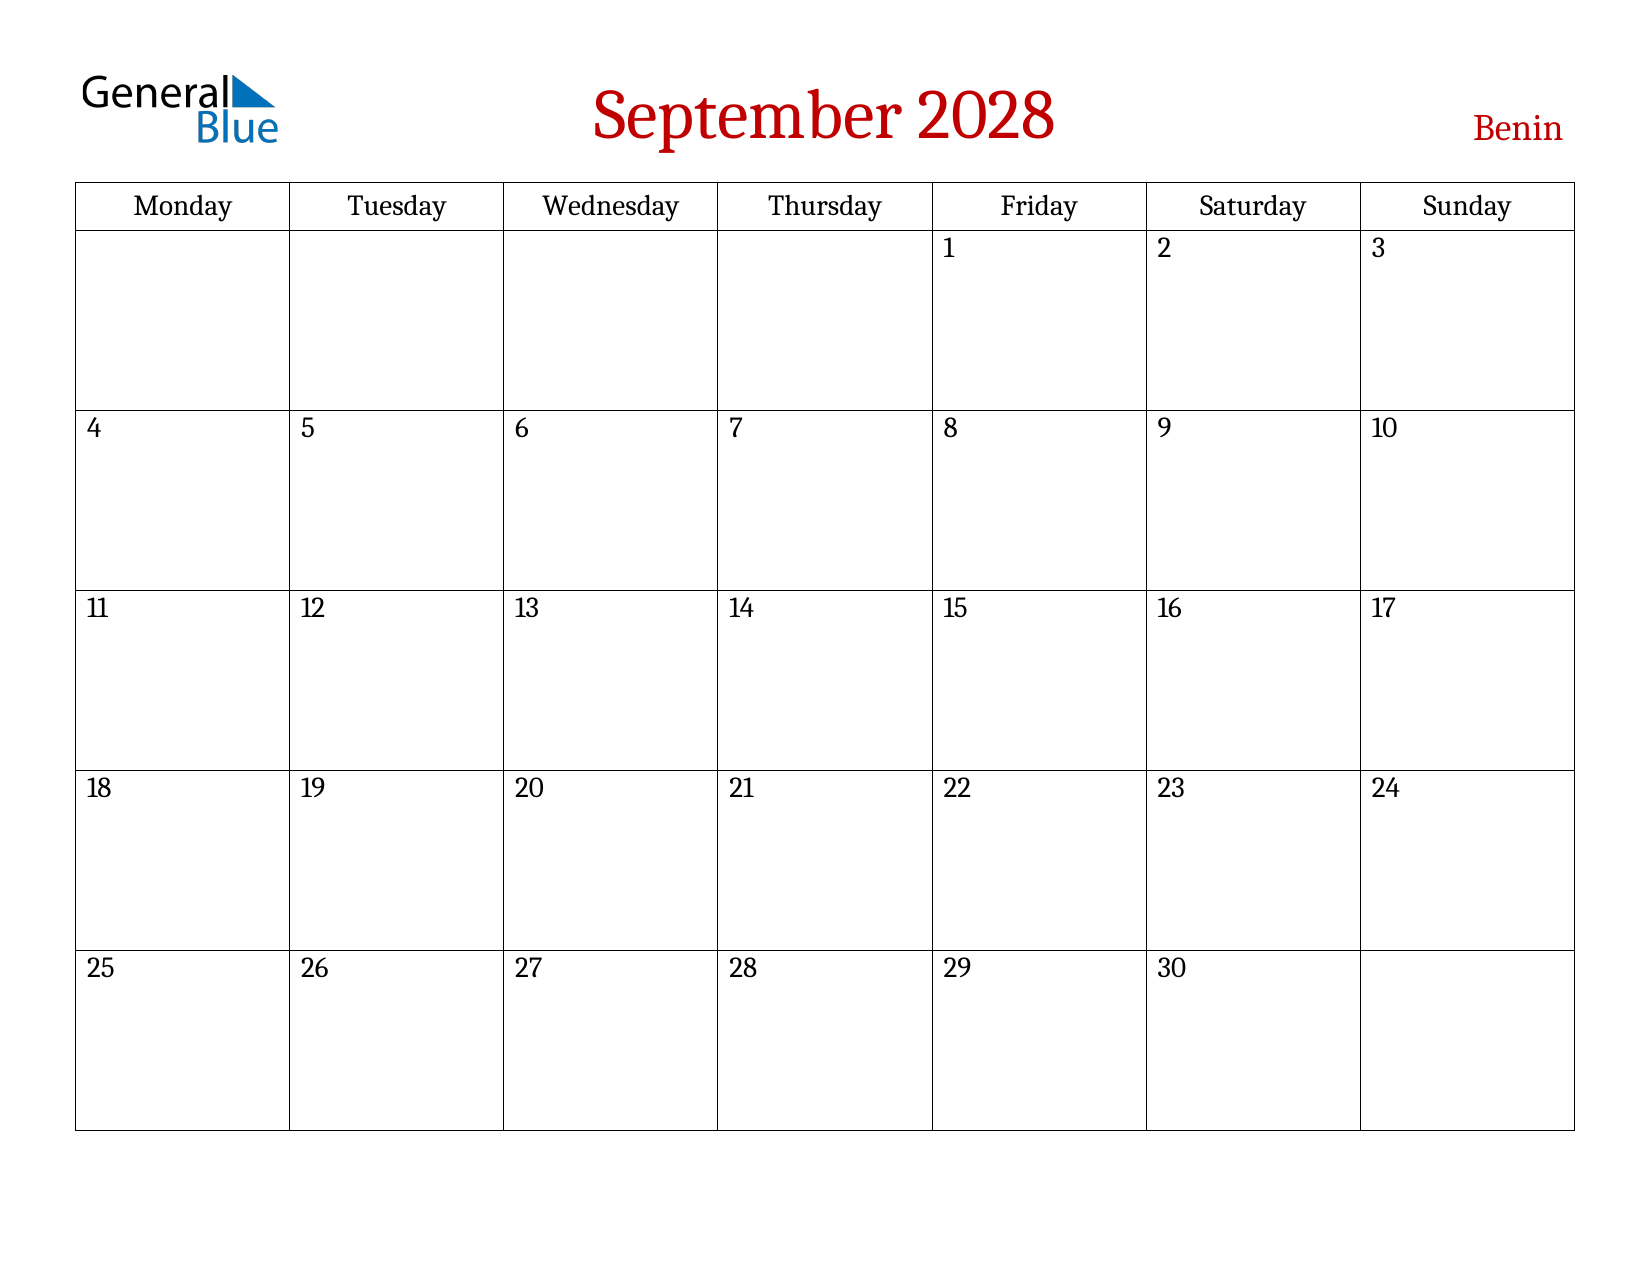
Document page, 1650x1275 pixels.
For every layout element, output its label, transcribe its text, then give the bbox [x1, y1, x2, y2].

table_cell [1147, 805, 1360, 950]
table_cell 19 [290, 771, 503, 805]
table_cell [76, 445, 289, 590]
table_cell [1147, 625, 1360, 770]
table_cell 6 [504, 411, 717, 444]
table_cell 2 [1147, 231, 1360, 264]
table_cell Saturday [1147, 183, 1360, 230]
table_cell [290, 445, 503, 590]
table_cell 17 [1361, 591, 1574, 625]
table_cell [718, 805, 932, 950]
table_cell 11 [76, 591, 289, 625]
table_cell [933, 625, 1146, 770]
table_cell 22 [933, 771, 1146, 805]
table_cell [1361, 985, 1574, 1130]
table_cell 12 [290, 591, 503, 625]
table_cell 20 [504, 771, 717, 805]
table_cell 23 [1147, 771, 1360, 805]
table_cell 21 [718, 771, 932, 805]
table_cell [718, 445, 932, 590]
table_cell [290, 985, 503, 1130]
table_cell [933, 445, 1146, 590]
table_cell [76, 265, 289, 410]
table_cell 4 [76, 411, 289, 444]
table_cell 25 [76, 951, 289, 985]
table_cell [718, 265, 932, 410]
table_cell [1361, 445, 1574, 590]
table_cell [504, 805, 717, 950]
table_cell [1361, 951, 1574, 985]
table_cell [290, 805, 503, 950]
table_cell Tuesday [290, 183, 503, 230]
table_cell [1361, 265, 1574, 410]
table_cell 3 [1361, 231, 1574, 264]
picture [82, 75, 278, 143]
table_cell [76, 805, 289, 950]
table_cell 5 [290, 411, 503, 444]
table_header [76, 75, 503, 182]
table_cell [290, 625, 503, 770]
table_cell [504, 265, 717, 410]
table_cell Wednesday [504, 183, 717, 230]
table_cell 1 [933, 231, 1146, 264]
table_cell [76, 231, 289, 264]
table_cell [933, 265, 1146, 410]
table_cell 8 [933, 411, 1146, 444]
table_cell Monday [76, 183, 289, 230]
table_cell [504, 231, 717, 264]
table_cell [718, 625, 932, 770]
table_cell [76, 985, 289, 1130]
table_cell 15 [933, 591, 1146, 625]
table_cell 18 [76, 771, 289, 805]
table_cell 14 [718, 591, 932, 625]
table_cell 10 [1361, 411, 1574, 444]
table_cell 29 [933, 951, 1146, 985]
table_cell Sunday [1361, 183, 1574, 230]
table_cell 30 [1147, 951, 1360, 985]
table_cell [290, 265, 503, 410]
table_cell [76, 625, 289, 770]
table_cell [504, 445, 717, 590]
table_cell [1147, 985, 1360, 1130]
table_cell [718, 231, 932, 264]
table_cell Thursday [718, 183, 932, 230]
table_cell [504, 625, 717, 770]
table_header Benin [1146, 75, 1574, 182]
table_cell [504, 985, 717, 1130]
table_cell [1147, 445, 1360, 590]
table_cell [1361, 625, 1574, 770]
table_cell 16 [1147, 591, 1360, 625]
table_cell [933, 985, 1146, 1130]
table_cell 9 [1147, 411, 1360, 444]
table_header September 2028 [504, 75, 1146, 182]
table_cell 24 [1361, 771, 1574, 805]
table_cell 27 [504, 951, 717, 985]
table_cell [290, 231, 503, 264]
table_cell [1147, 265, 1360, 410]
table_cell 26 [290, 951, 503, 985]
table_cell Friday [933, 183, 1146, 230]
table_cell [718, 985, 932, 1130]
table_cell [933, 805, 1146, 950]
table_cell 7 [718, 411, 932, 444]
table_cell 13 [504, 591, 717, 625]
table_cell 28 [718, 951, 932, 985]
table_cell [1361, 805, 1574, 950]
